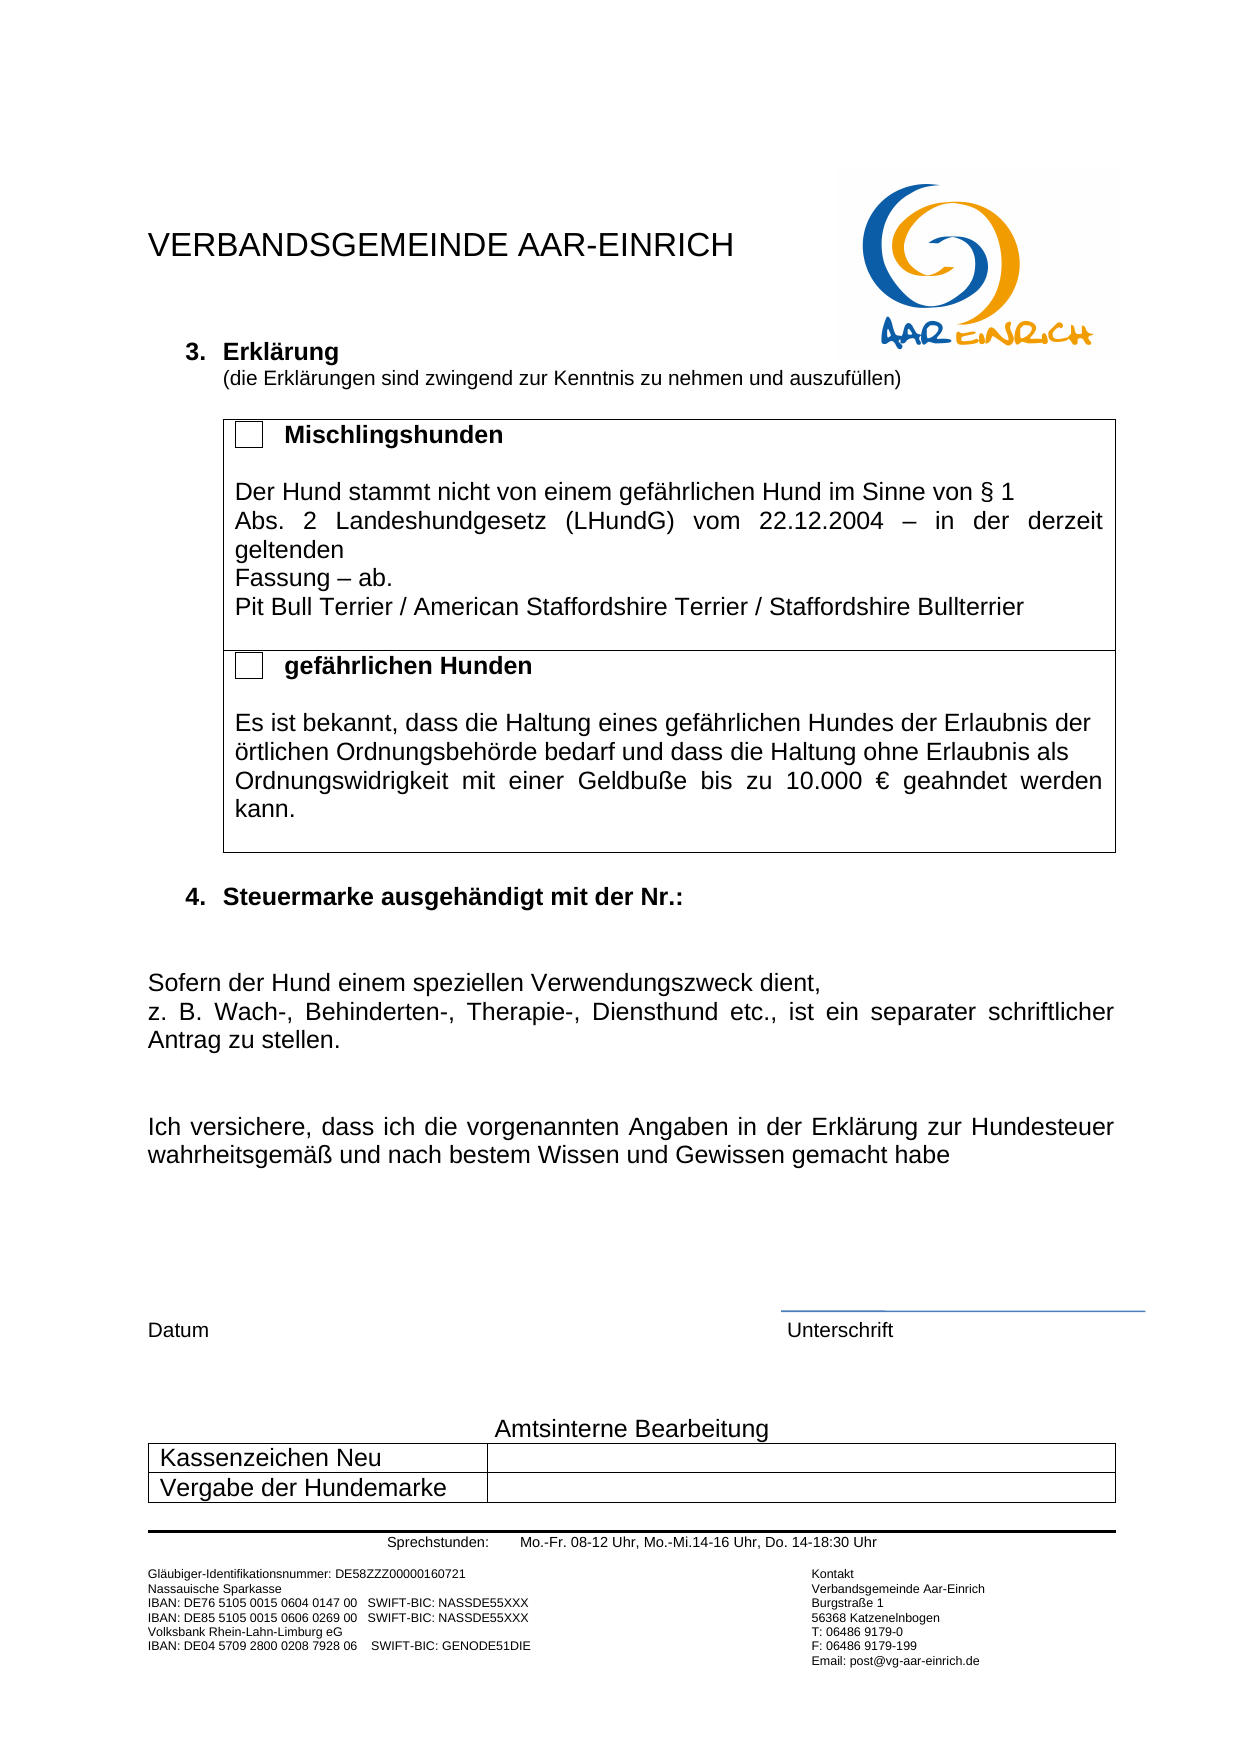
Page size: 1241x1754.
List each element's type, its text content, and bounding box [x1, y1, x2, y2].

table_cell gefährlichen Hunden Es ist bekannt, dass die Haltung eines gefährlichen Hundes der Erlaubnis der örtlichen Ordnungsbehörde bedarf und dass die Haltung ohne Erlaubnis als Ordnungswidrigkeit mit einer Geldbuße bis zu 10.000 € geahndet werden kann. [224, 651, 1115, 852]
table_header Kassenzeichen Neu [149, 1444, 487, 1472]
table_header [488, 1444, 1115, 1472]
table_header Mischlingshunden Der Hund stammt nicht von einem gefährlichen Hund im Sinne von § 1 Abs. 2 Landeshundgesetz (LHundG) vom 22.12.2004 – in der derzeit geltenden Fassung – ab. Pit Bull Terrier / American Staffordshire Terrier / Staffordshire Bullterrier [224, 420, 1115, 650]
text z. B. Wach-, Behinderten-, Therapie-, Diensthund etc., ist ein separater schriftlicher Antrag zu stellen. [148, 997, 1116, 1054]
list Steuermarke ausgehändigt mit der Nr.: [185, 882, 1116, 911]
text Amtsinterne Bearbeitung [148, 1414, 1116, 1442]
text Ich versichere, dass ich die vorgenannten Angaben in der Erklärung zur Hundesteuer wahrheitsgemäß und nach bestem Wissen und Gewissen gemacht habe [148, 1112, 1116, 1169]
list Erklärung [185, 337, 1116, 366]
text Sofern der Hund einem speziellen Verwendungszweck dient, [148, 968, 1116, 997]
table_cell Vergabe der Hundemarke [149, 1473, 487, 1502]
text Datum Unterschrift [148, 1318, 1116, 1342]
text (die Erklärungen sind zwingend zur Kenntnis zu nehmen und auszufüllen) [223, 366, 1116, 390]
table_cell [488, 1473, 1115, 1502]
text VERBANDSGEMEINDE AAR-EINRICH [148, 224, 836, 263]
picture [836, 166, 1120, 362]
